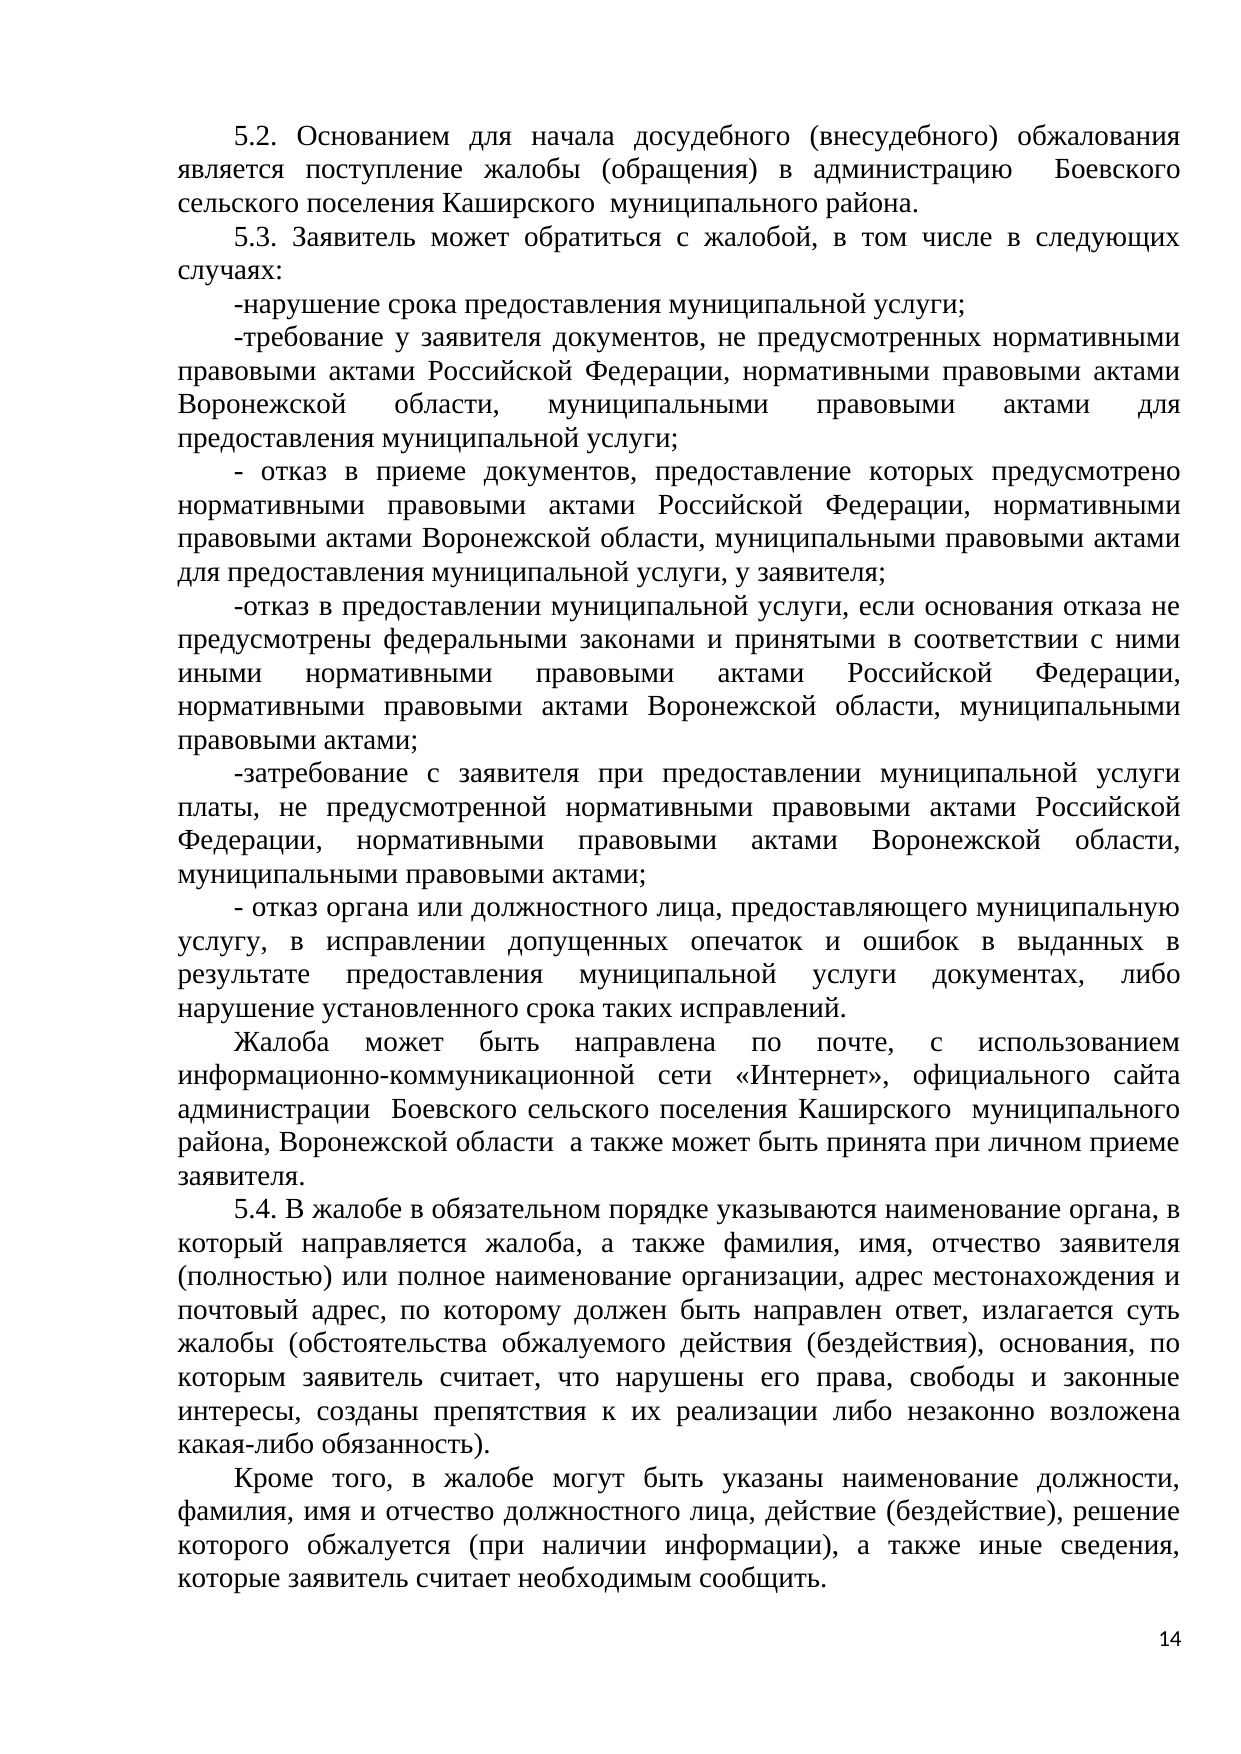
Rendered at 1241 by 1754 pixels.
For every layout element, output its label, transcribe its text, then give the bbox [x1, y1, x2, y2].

text -отказ в предоставлении муниципальной услуги, если основания отказа не предусмотрены федеральными законами и принятыми в соответствии с ними иными нормативными правовыми актами Российской Федерации, нормативными правовыми актами Воронежской области, муниципальными правовыми актами; [177, 588, 1181, 755]
text - отказ органа или должностного лица, предоставляющего муниципальную услугу, в исправлении допущенных опечаток и ошибок в выданных в результате предоставления муниципальной услуги документах, либо нарушение установленного срока таких исправлений. [177, 889, 1181, 1024]
text -нарушение срока предоставления муниципальной услуги; [177, 286, 1181, 319]
text Жалоба может быть направлена по почте, с использованием информационно-коммуникационной сети «Интернет», официального сайта администрации Боевского сельского поселения Каширского муниципального района, Воронежской области а также может быть принята при личном приеме заявителя. [177, 1024, 1181, 1191]
text 5.3. Заявитель может обратиться с жалобой, в том числе в следующих случаях: [177, 219, 1181, 286]
text -затребование с заявителя при предоставлении муниципальной услуги платы, не предусмотренной нормативными правовыми актами Российской Федерации, нормативными правовыми актами Воронежской области, муниципальными правовыми актами; [177, 755, 1181, 889]
text 5.2. Основанием для начала досудебного (внесудебного) обжалования является поступление жалобы (обращения) в администрацию Боевского сельского поселения Каширского муниципального района. [177, 118, 1181, 219]
text Кроме того, в жалобе могут быть указаны наименование должности, фамилия, имя и отчество должностного лица, действие (бездействие), решение которого обжалуется (при наличии информации), а также иные сведения, которые заявитель считает необходимым сообщить. [177, 1460, 1181, 1594]
text - отказ в приеме документов, предоставление которых предусмотрено нормативными правовыми актами Российской Федерации, нормативными правовыми актами Воронежской области, муниципальными правовыми актами для предоставления муниципальной услуги, у заявителя; [177, 453, 1181, 588]
text -требование у заявителя документов, не предусмотренных нормативными правовыми актами Российской Федерации, нормативными правовыми актами Воронежской области, муниципальными правовыми актами для предоставления муниципальной услуги; [177, 319, 1181, 453]
text 5.4. В жалобе в обязательном порядке указываются наименование органа, в который направляется жалоба, а также фамилия, имя, отчество заявителя (полностью) или полное наименование организации, адрес местонахождения и почтовый адрес, по которому должен быть направлен ответ, излагается суть жалобы (обстоятельства обжалуемого действия (бездействия), основания, по которым заявитель считает, что нарушены его права, свободы и законные интересы, созданы препятствия к их реализации либо незаконно возложена какая-либо обязанность). [177, 1191, 1181, 1460]
